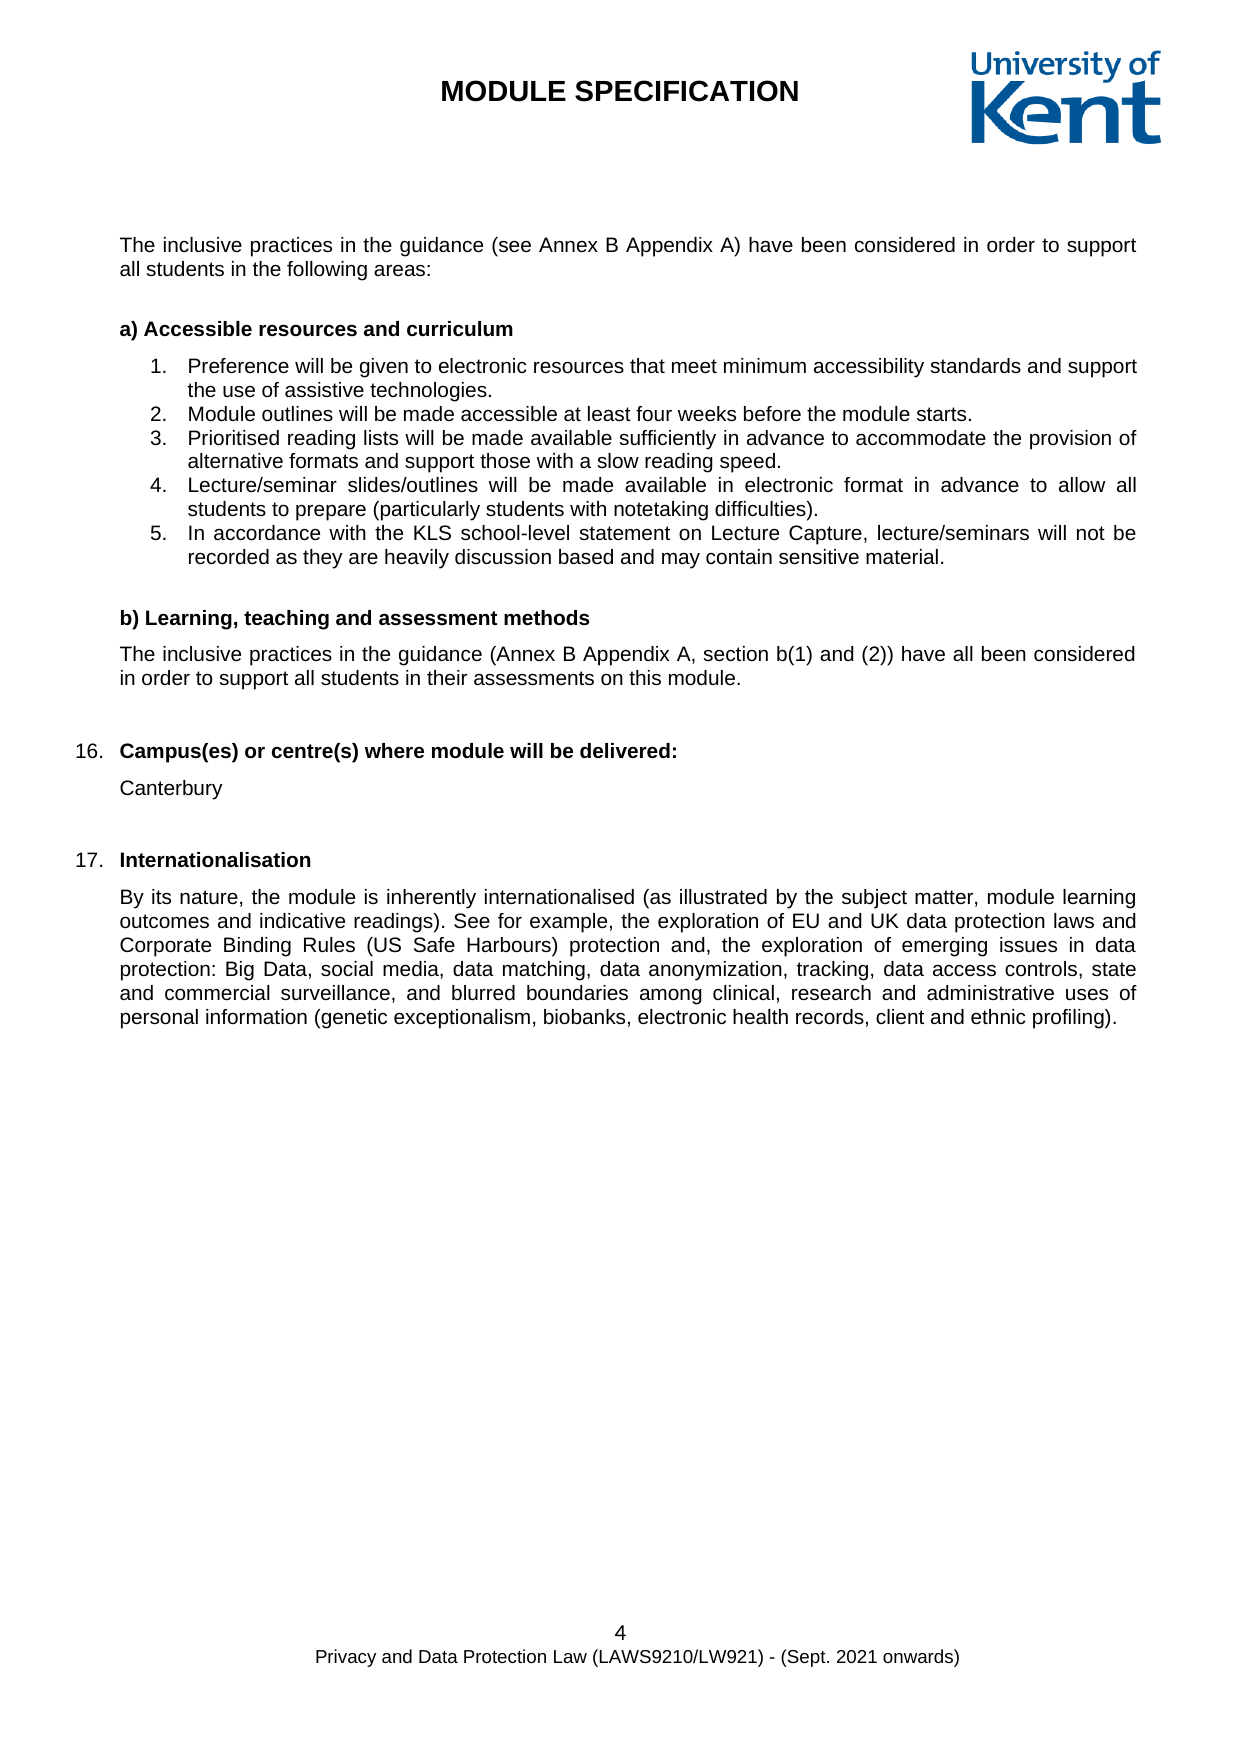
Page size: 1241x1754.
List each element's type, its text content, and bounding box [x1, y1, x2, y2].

list Lecture/seminar slides/outlines will be made available in electronic format in advance to allow all students to prepare (particularly students with notetaking difficulties). [150, 473, 1138, 521]
text The inclusive practices in the guidance (Annex B Appendix A, section b(1) and (2)) have all been considered in order to support all students in their assessments on this module. [119, 642, 1138, 690]
text b) Learning, teaching and assessment methods [119, 606, 1138, 629]
list Campus(es) or centre(s) where module will be delivered: [75, 739, 1138, 763]
list In accordance with the KLS school-level statement on Lecture Capture, lecture/seminars will not be recorded as they are heavily discussion based and may contain sensitive material. [150, 521, 1138, 569]
list Prioritised reading lists will be made available sufficiently in advance to accommodate the provision of alternative formats and support those with a slow reading speed. [150, 425, 1138, 473]
text Canterbury [119, 775, 1138, 799]
list Internationalisation [75, 848, 1138, 872]
text The inclusive practices in the guidance (see Annex B Appendix A) have been considered in order to support all students in the following areas: [119, 233, 1138, 281]
text By its nature, the module is inherently internationalised (as illustrated by the subject matter, module learning outcomes and indicative readings). See for example, the exploration of EU and UK data protection laws and Corporate Binding Rules (US Safe Harbours) protection and, the exploration of emerging issues in data protection: Big Data, social media, data matching, data anonymization, tracking, data access controls, state and commercial surveillance, and blurred boundaries among clinical, research and administrative uses of personal information (genetic exceptionalism, biobanks, electronic health records, client and ethnic profiling). [119, 885, 1138, 1028]
list Module outlines will be made accessible at least four weeks before the module starts. [150, 401, 1138, 425]
picture [970, 48, 1163, 145]
text a) Accessible resources and curriculum [119, 293, 1138, 341]
list Preference will be given to electronic resources that meet minimum accessibility standards and support the use of assistive technologies. [150, 353, 1138, 401]
